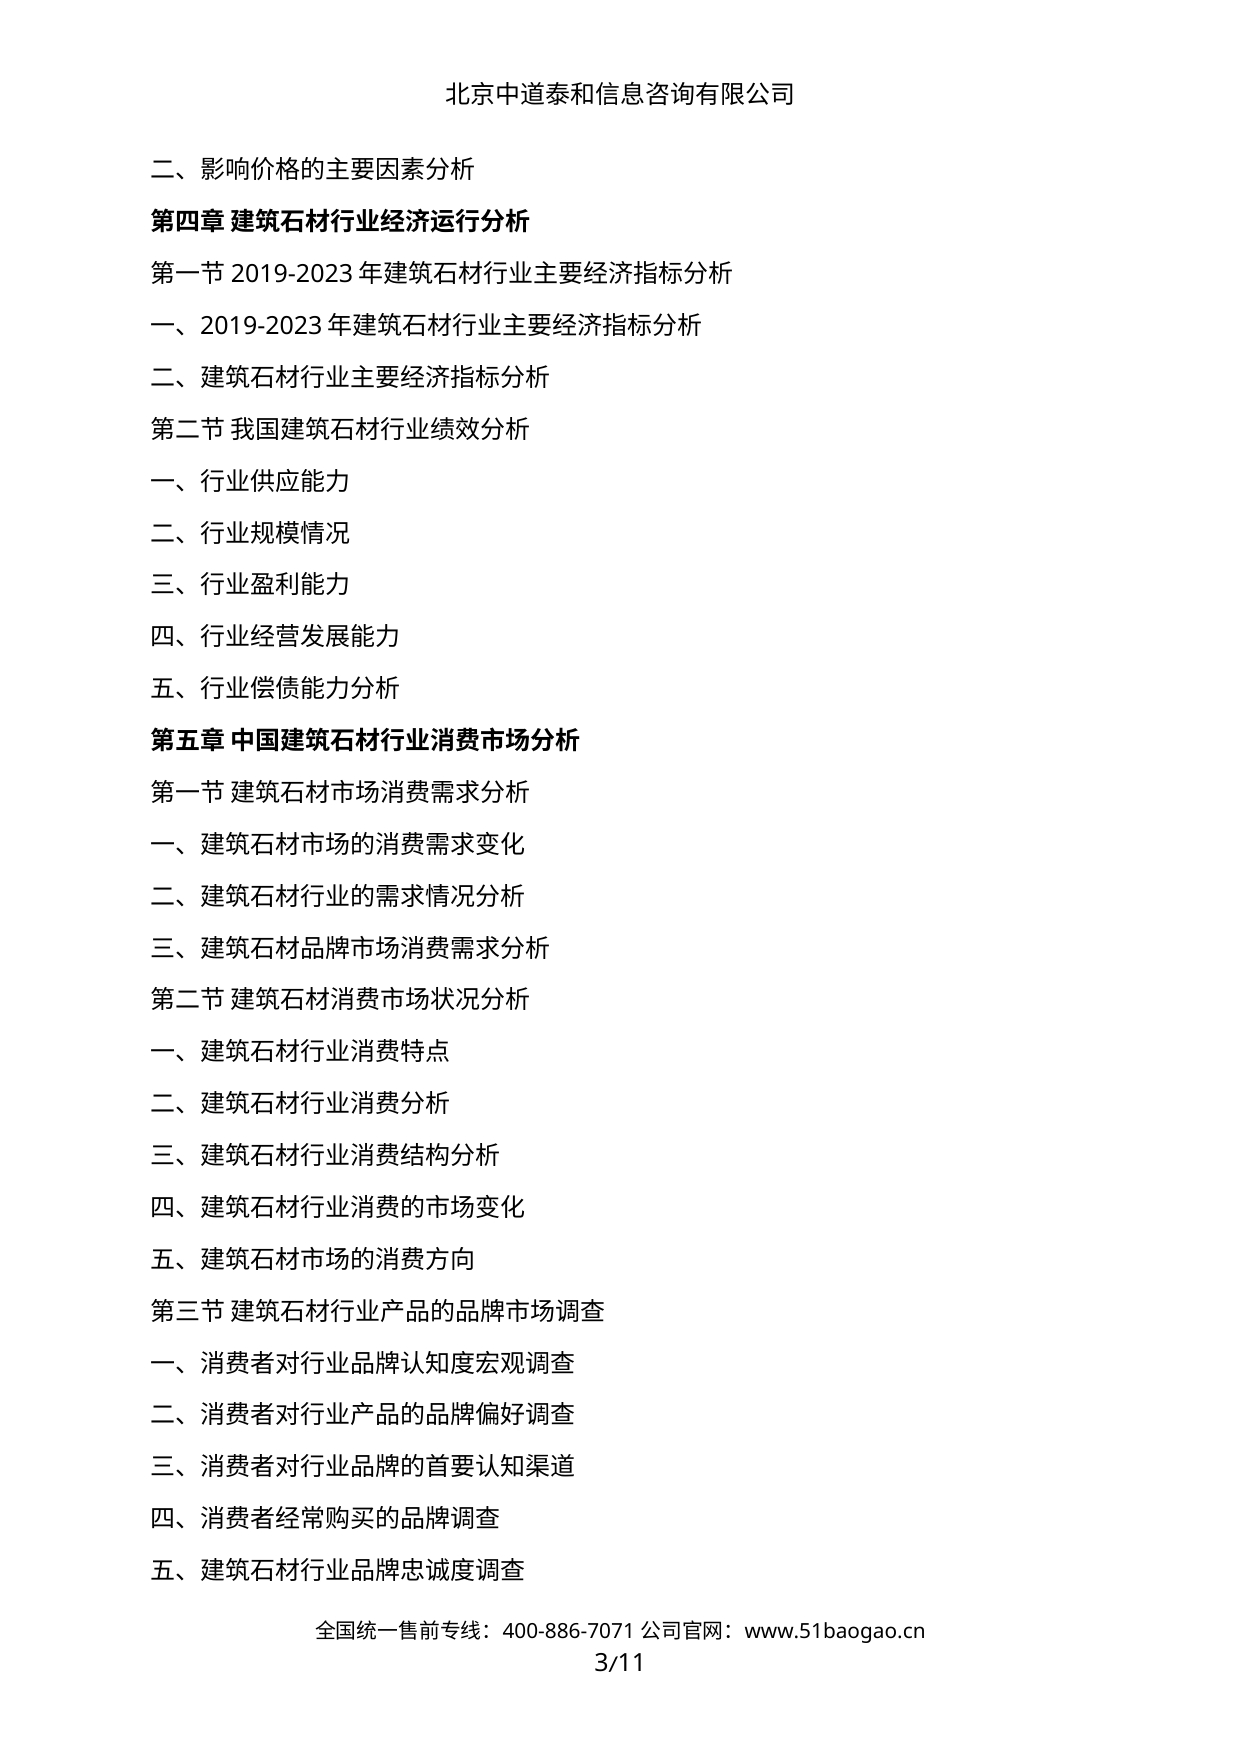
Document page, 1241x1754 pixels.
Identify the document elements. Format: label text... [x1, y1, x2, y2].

text 三、消费者对行业品牌的首要认知渠道 [150, 1447, 1090, 1483]
text 第二节 我国建筑石材行业绩效分析 [150, 409, 1090, 446]
text 第四章 建筑石材行业经济运行分析 [150, 202, 1090, 238]
text 四、建筑石材行业消费的市场变化 [150, 1187, 1090, 1224]
text 四、消费者经常购买的品牌调查 [150, 1499, 1090, 1535]
text 第三节 建筑石材行业产品的品牌市场调查 [150, 1291, 1090, 1327]
text 三、建筑石材行业消费结构分析 [150, 1136, 1090, 1172]
text 一、行业供应能力 [150, 461, 1090, 497]
text 一、建筑石材市场的消费需求变化 [150, 824, 1090, 861]
text 二、建筑石材行业消费分析 [150, 1084, 1090, 1120]
text 一、建筑石材行业消费特点 [150, 1032, 1090, 1068]
text 三、行业盈利能力 [150, 565, 1090, 601]
text 三、建筑石材品牌市场消费需求分析 [150, 928, 1090, 964]
text 一、2019-2023年建筑石材行业主要经济指标分析 [150, 306, 1090, 342]
text 四、行业经营发展能力 [150, 617, 1090, 653]
text 第一节 2019-2023年建筑石材行业主要经济指标分析 [150, 254, 1090, 290]
text 第二节 建筑石材消费市场状况分析 [150, 980, 1090, 1016]
text 第一节 建筑石材市场消费需求分析 [150, 772, 1090, 809]
text 五、建筑石材市场的消费方向 [150, 1239, 1090, 1276]
text 第五章 中国建筑石材行业消费市场分析 [150, 721, 1090, 757]
text 五、建筑石材行业品牌忠诚度调查 [150, 1551, 1090, 1587]
text 五、行业偿债能力分析 [150, 669, 1090, 705]
text 二、消费者对行业产品的品牌偏好调查 [150, 1395, 1090, 1431]
text 二、建筑石材行业的需求情况分析 [150, 876, 1090, 912]
text 一、消费者对行业品牌认知度宏观调查 [150, 1343, 1090, 1379]
text 二、建筑石材行业主要经济指标分析 [150, 357, 1090, 394]
text 二、行业规模情况 [150, 513, 1090, 549]
text 二、影响价格的主要因素分析 [150, 150, 1090, 186]
